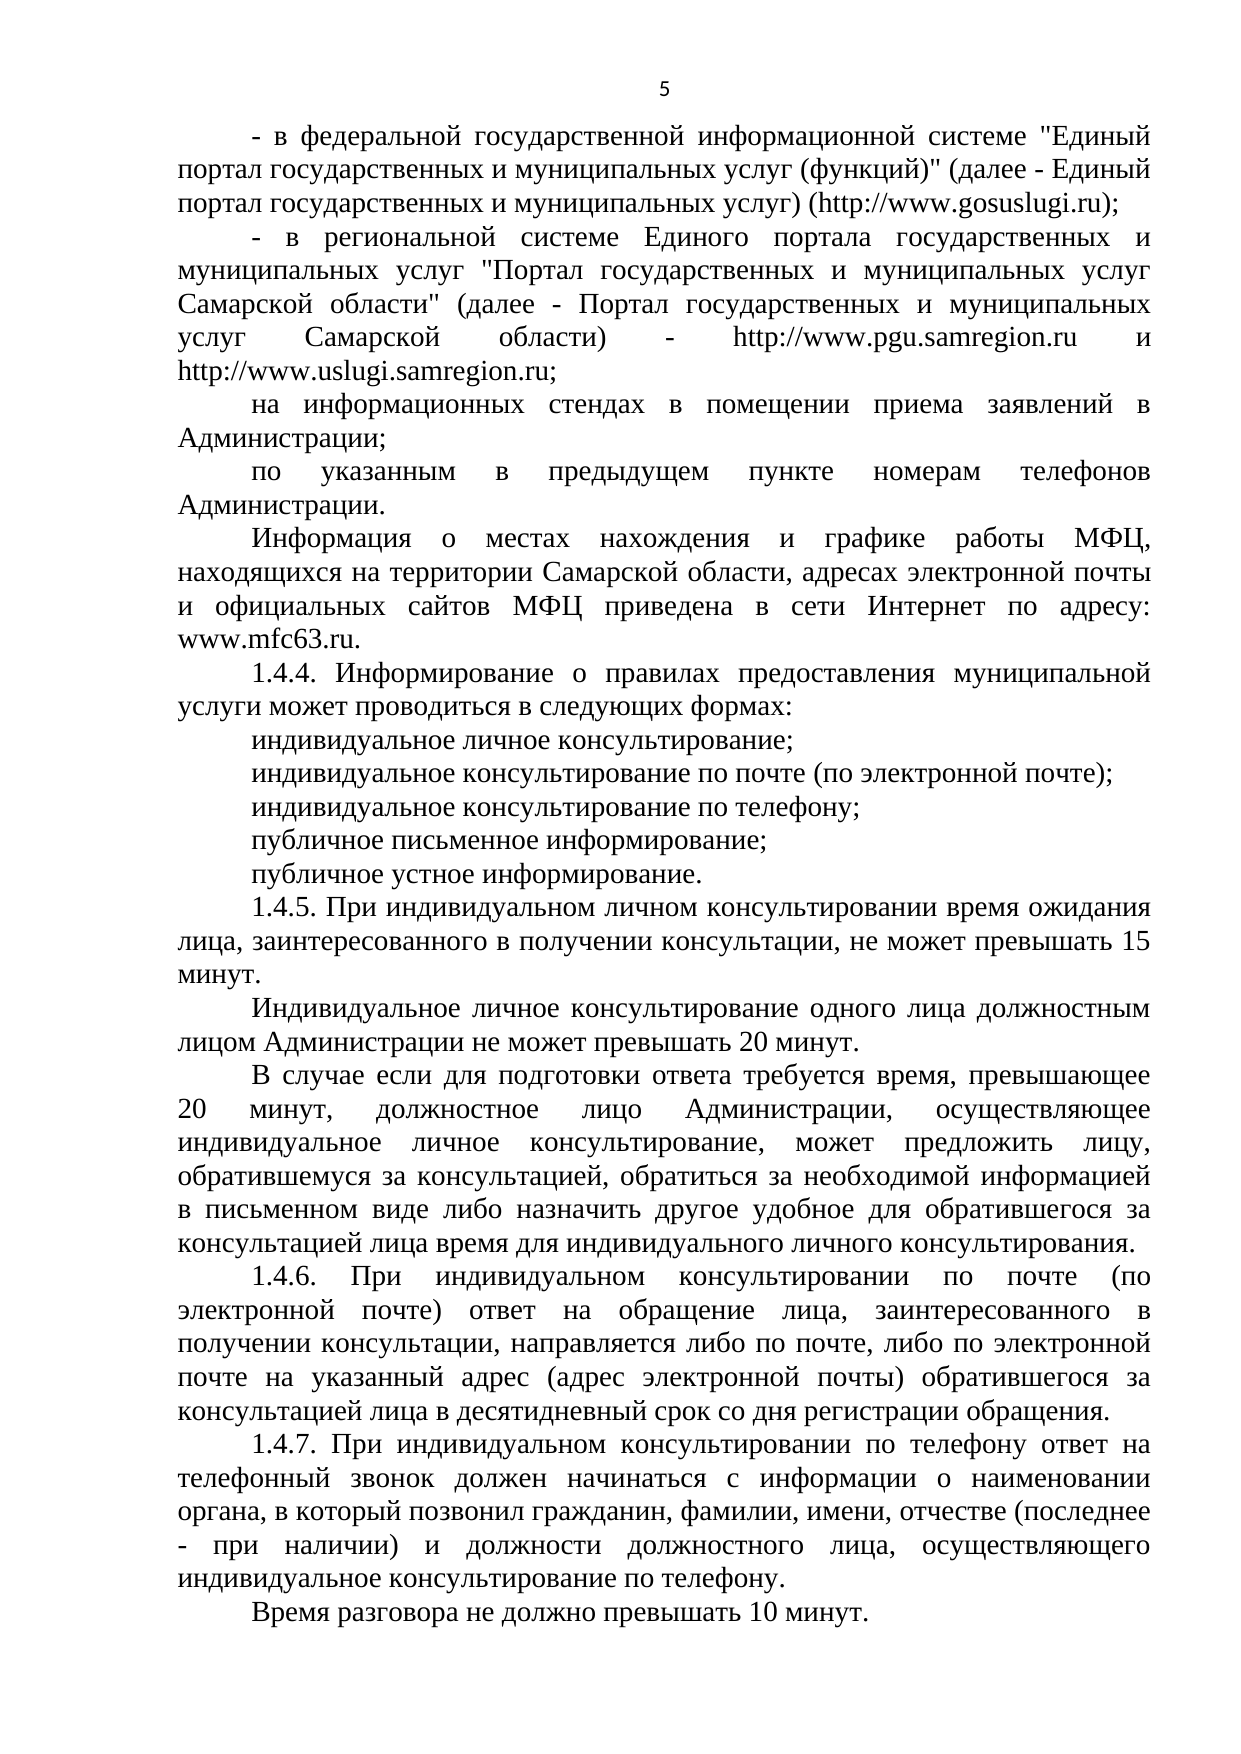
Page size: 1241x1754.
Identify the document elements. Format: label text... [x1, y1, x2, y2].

text индивидуальное личное консультирование; [177, 722, 1152, 755]
text - в федеральной государственной информационной системе "Единый портал государственных и муниципальных услуг (функций)" (далее - Единый портал государственных и муниципальных услуг) (http://www.gosuslugi.ru); [177, 118, 1152, 219]
text 1.4.5. При индивидуальном личном консультировании время ожидания лица, заинтересованного в получении консультации, не может превышать 15 минут. [177, 889, 1152, 990]
text В случае если для подготовки ответа требуется время, превышающее 20 минут, должностное лицо Администрации, осуществляющее индивидуальное личное консультирование, может предложить лицу, обратившемуся за консультацией, обратиться за необходимой информацией в письменном виде либо назначить другое удобное для обратившегося за консультацией лица время для индивидуального личного консультирования. [177, 1057, 1152, 1258]
text Индивидуальное личное консультирование одного лица должностным лицом Администрации не может превышать 20 минут. [177, 990, 1152, 1057]
text 1.4.4. Информирование о правилах предоставления муниципальной услуги может проводиться в следующих формах: [177, 655, 1152, 722]
text индивидуальное консультирование по почте (по электронной почте); [177, 755, 1152, 789]
text - в региональной системе Единого портала государственных и муниципальных услуг "Портал государственных и муниципальных услуг Самарской области" (далее - Портал государственных и муниципальных услуг Самарской области) - http://www.pgu.samregion.ru и http://www.uslugi.samregion.ru; [177, 219, 1152, 386]
text индивидуальное консультирование по телефону; [177, 789, 1152, 822]
text публичное устное информирование. [177, 856, 1152, 889]
text Информация о местах нахождения и графике работы МФЦ, находящихся на территории Самарской области, адресах электронной почты и официальных сайтов МФЦ приведена в сети Интернет по адресу: www.mfc63.ru. [177, 521, 1152, 655]
text Время разговора не должно превышать 10 минут. [177, 1594, 1152, 1627]
text по указанным в предыдущем пункте номерам телефонов Администрации. [177, 453, 1152, 521]
text 1.4.6. При индивидуальном консультировании по почте (по электронной почте) ответ на обращение лица, заинтересованного в получении консультации, направляется либо по почте, либо по электронной почте на указанный адрес (адрес электронной почты) обратившегося за консультацией лица в десятидневный срок со дня регистрации обращения. [177, 1258, 1152, 1426]
text публичное письменное информирование; [177, 822, 1152, 856]
text 1.4.7. При индивидуальном консультировании по телефону ответ на телефонный звонок должен начинаться с информации о наименовании органа, в который позвонил гражданин, фамилии, имени, отчестве (последнее - при наличии) и должности должностного лица, осуществляющего индивидуальное консультирование по телефону. [177, 1426, 1152, 1594]
text на информационных стендах в помещении приема заявлений в Администрации; [177, 386, 1152, 453]
